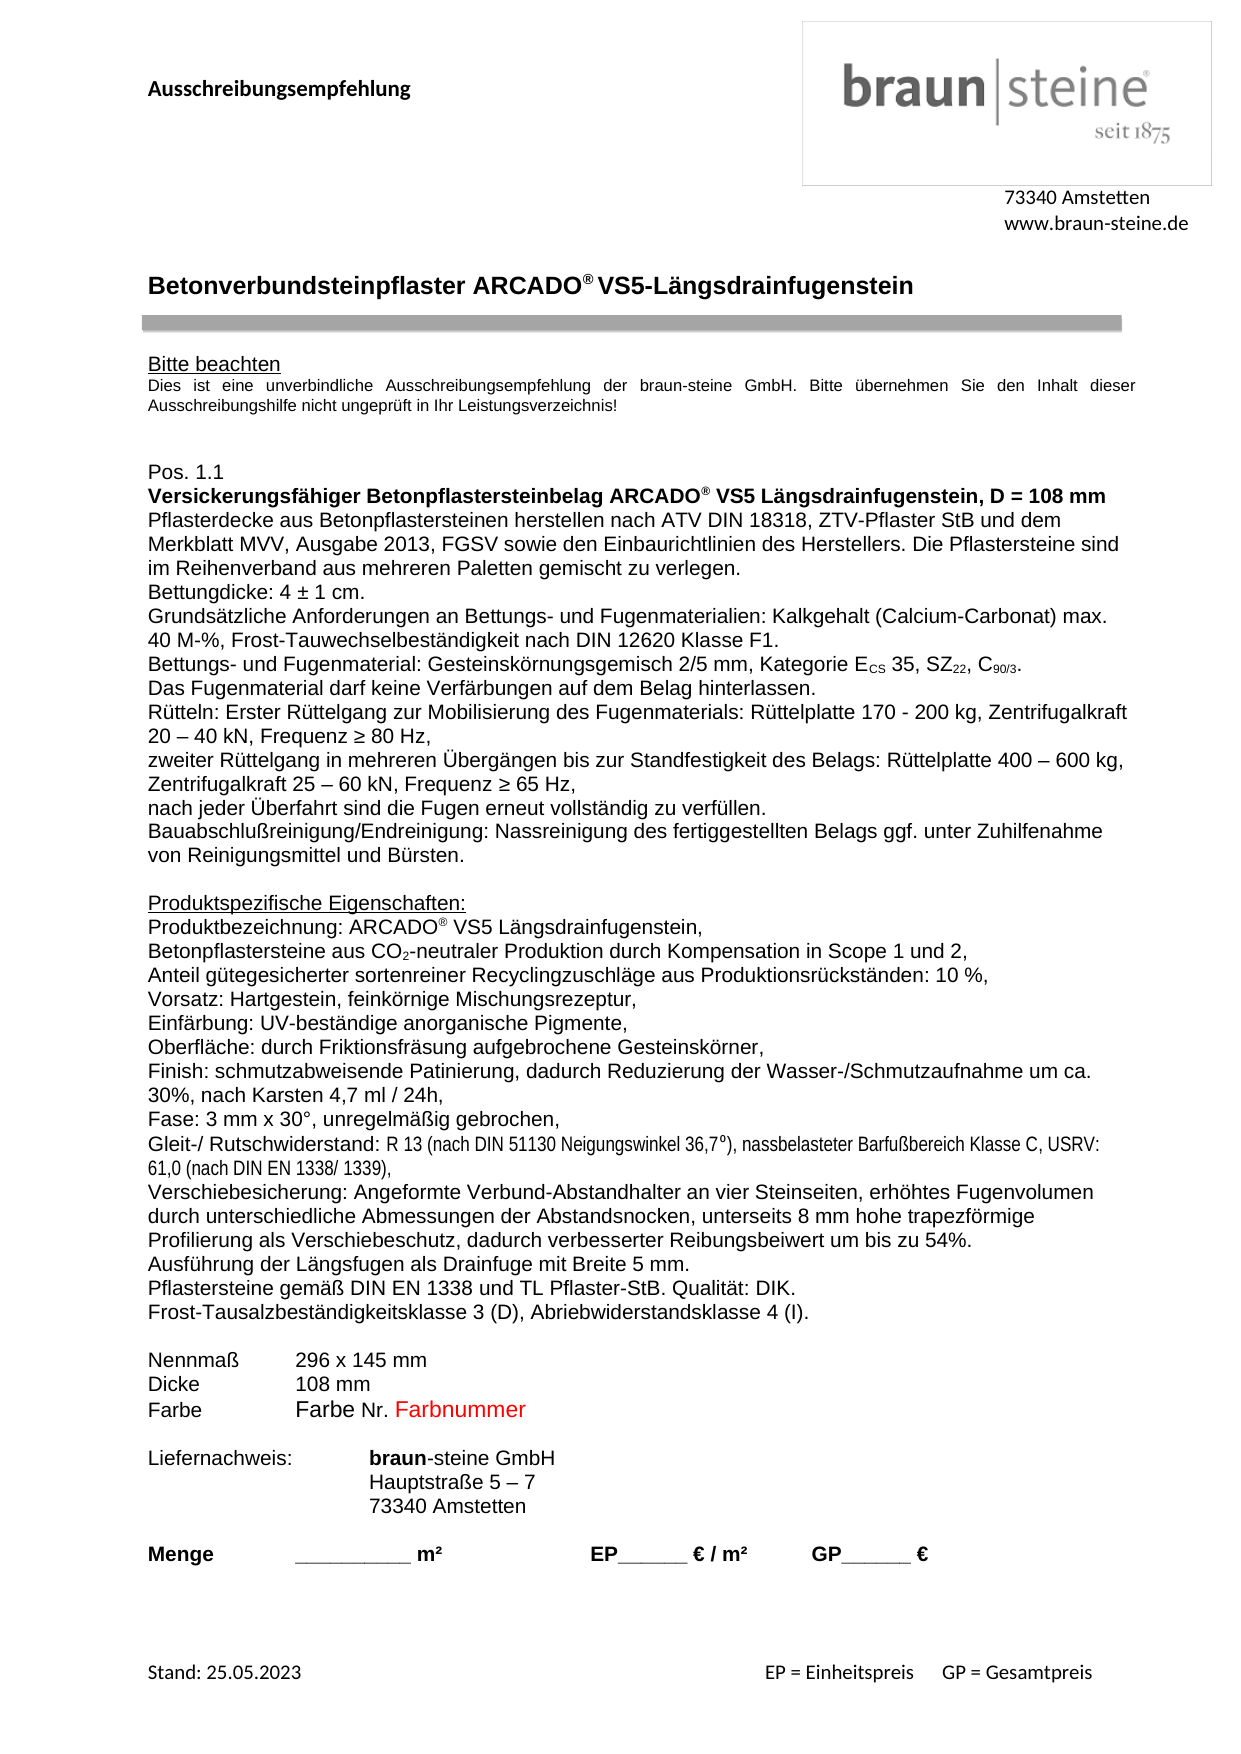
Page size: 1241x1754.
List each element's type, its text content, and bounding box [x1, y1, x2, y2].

text zweiter Rüttelgang in mehreren Übergängen bis zur Standfestigkeit des Belags: Rüttelplatte 400 – 600 kg, Zentrifugalkraft 25 – 60 kN, Frequenz ≥ 65 Hz, [148, 747, 1137, 795]
text Nennmaß 296 x 145 mm [148, 1348, 1137, 1372]
text Bauabschlußreinigung/Endreinigung: Nassreinigung des fertiggestellten Belags ggf. unter Zuhilfenahme von Reinigungsmittel und Bürsten. [148, 819, 1137, 867]
text Verschiebesicherung: Angeformte Verbund-Abstandhalter an vier Steinseiten, erhöhtes Fugenvolumen durch unterschiedliche Abmessungen der Abstandsnocken, unterseits 8 mm hohe trapezförmige Profilierung als Verschiebeschutz, dadurch verbesserter Reibungsbeiwert um bis zu 54%. [148, 1180, 1137, 1252]
text Betonverbundsteinpflaster ARCADO® VS5-Längsdrainfugenstein [148, 271, 1137, 299]
text Ausführung der Längsfugen als Drainfuge mit Breite 5 mm. [148, 1252, 1137, 1276]
text Vorsatz: Hartgestein, feinkörnige Mischungsrezeptur, [148, 987, 1137, 1011]
text Finish: schmutzabweisende Patinierung, dadurch Reduzierung der Wasser-/Schmutzaufnahme um ca. 30%, nach Karsten 4,7 ml / 24h, [148, 1059, 1137, 1107]
text Farbe Nr. [148, 1396, 1137, 1422]
text nach jeder Überfahrt sind die Fugen erneut vollständig zu verfüllen. [148, 795, 1137, 819]
text Gleit-/ Rutschwiderstand: R 13 (nach DIN 51130 Neigungswinkel 36,7⁰), nassbelasteter Barfußbereich Klasse C, USRV: 61,0 (nach DIN EN 1338/ 1339), [148, 1131, 1137, 1180]
text Liefernachweis: braun-steine GmbH [148, 1446, 1137, 1470]
text Betonpflastersteine aus CO2-neutraler Produktion durch Kompensation in Scope 1 und 2, [148, 939, 1137, 963]
text Fase: 3 mm x 30°, unregelmäßig gebrochen, [148, 1107, 1137, 1131]
text Dicke 108 mm [148, 1372, 1137, 1396]
text Bettungdicke: 4 ± 1 cm. [148, 580, 1137, 604]
text Pflasterdecke aus Betonpflastersteinen herstellen nach ATV DIN 18318, ZTV-Pflaster StB und dem Merkblatt MVV, Ausgabe 2013, FGSV sowie den Einbaurichtlinien des Herstellers. Die Pflastersteine sind im Reihenverband aus mehreren Paletten gemischt zu verlegen. [148, 508, 1137, 580]
text und TL Pflaster-StB. Qualität: . [148, 1276, 1137, 1300]
text Anteil gütegesicherter sortenreiner Recyclingzuschläge aus Produktionsrückständen: 10 %, [148, 963, 1137, 987]
picture [793, 12, 1218, 191]
text Bettungs- und Fugenmaterial: Gesteinskörnungsgemisch 2/5 mm, Kategorie ECS 35, SZ22, C90/3. [148, 652, 1137, 676]
text Menge __________ m² EP______ € / m² GP______ € [148, 1542, 1137, 1566]
text Dies ist eine unverbindliche Ausschreibungsempfehlung der braun-steine GmbH. Bitte übernehmen Sie den Inhalt dieser Ausschreibungshilfe nicht ungeprüft in Ihr Leistungsverzeichnis! [148, 376, 1137, 414]
text Grundsätzliche Anforderungen an Bettungs- und Fugenmaterialien: Kalkgehalt (Calcium-Carbonat) max. 40 M-%, Frost-Tauwechselbeständigkeit nach DIN 12620 Klasse F1. [148, 604, 1137, 652]
text 73340 Amstetten [148, 1494, 1137, 1518]
text Versickerungsfähiger Betonpflastersteinbelag ARCADO® VS5 Längsdrainfugenstein, D = 108 mm [148, 484, 1137, 508]
text Rütteln: Erster Rüttelgang zur Mobilisierung des Fugenmaterials: Rüttelplatte 170 - 200 kg, Zentrifugalkraft 20 – 40 kN, Frequenz ≥ 80 Hz, [148, 699, 1137, 747]
text Oberfläche: durch Friktionsfräsung aufgebrochene Gesteinskörner, [148, 1035, 1137, 1059]
text Frost-Tausalzbeständigkeitsklasse 3 (D), Abriebwiderstandsklasse 4 (I). [148, 1300, 1137, 1324]
text Das Fugenmaterial darf keine Verfärbungen auf dem Belag hinterlassen. [148, 676, 1137, 699]
text Bitte beachten [148, 352, 1137, 376]
text Produktspezifische Eigenschaften: Produktbezeichnung: ARCADO® VS5 Längsdrainfugenstein, [148, 891, 1137, 939]
text Pos. 1.1 [148, 460, 1137, 484]
text Einfärbung: UV-beständige anorganische Pigmente, [148, 1011, 1137, 1035]
text Hauptstraße 5 – 7 [148, 1470, 1137, 1494]
